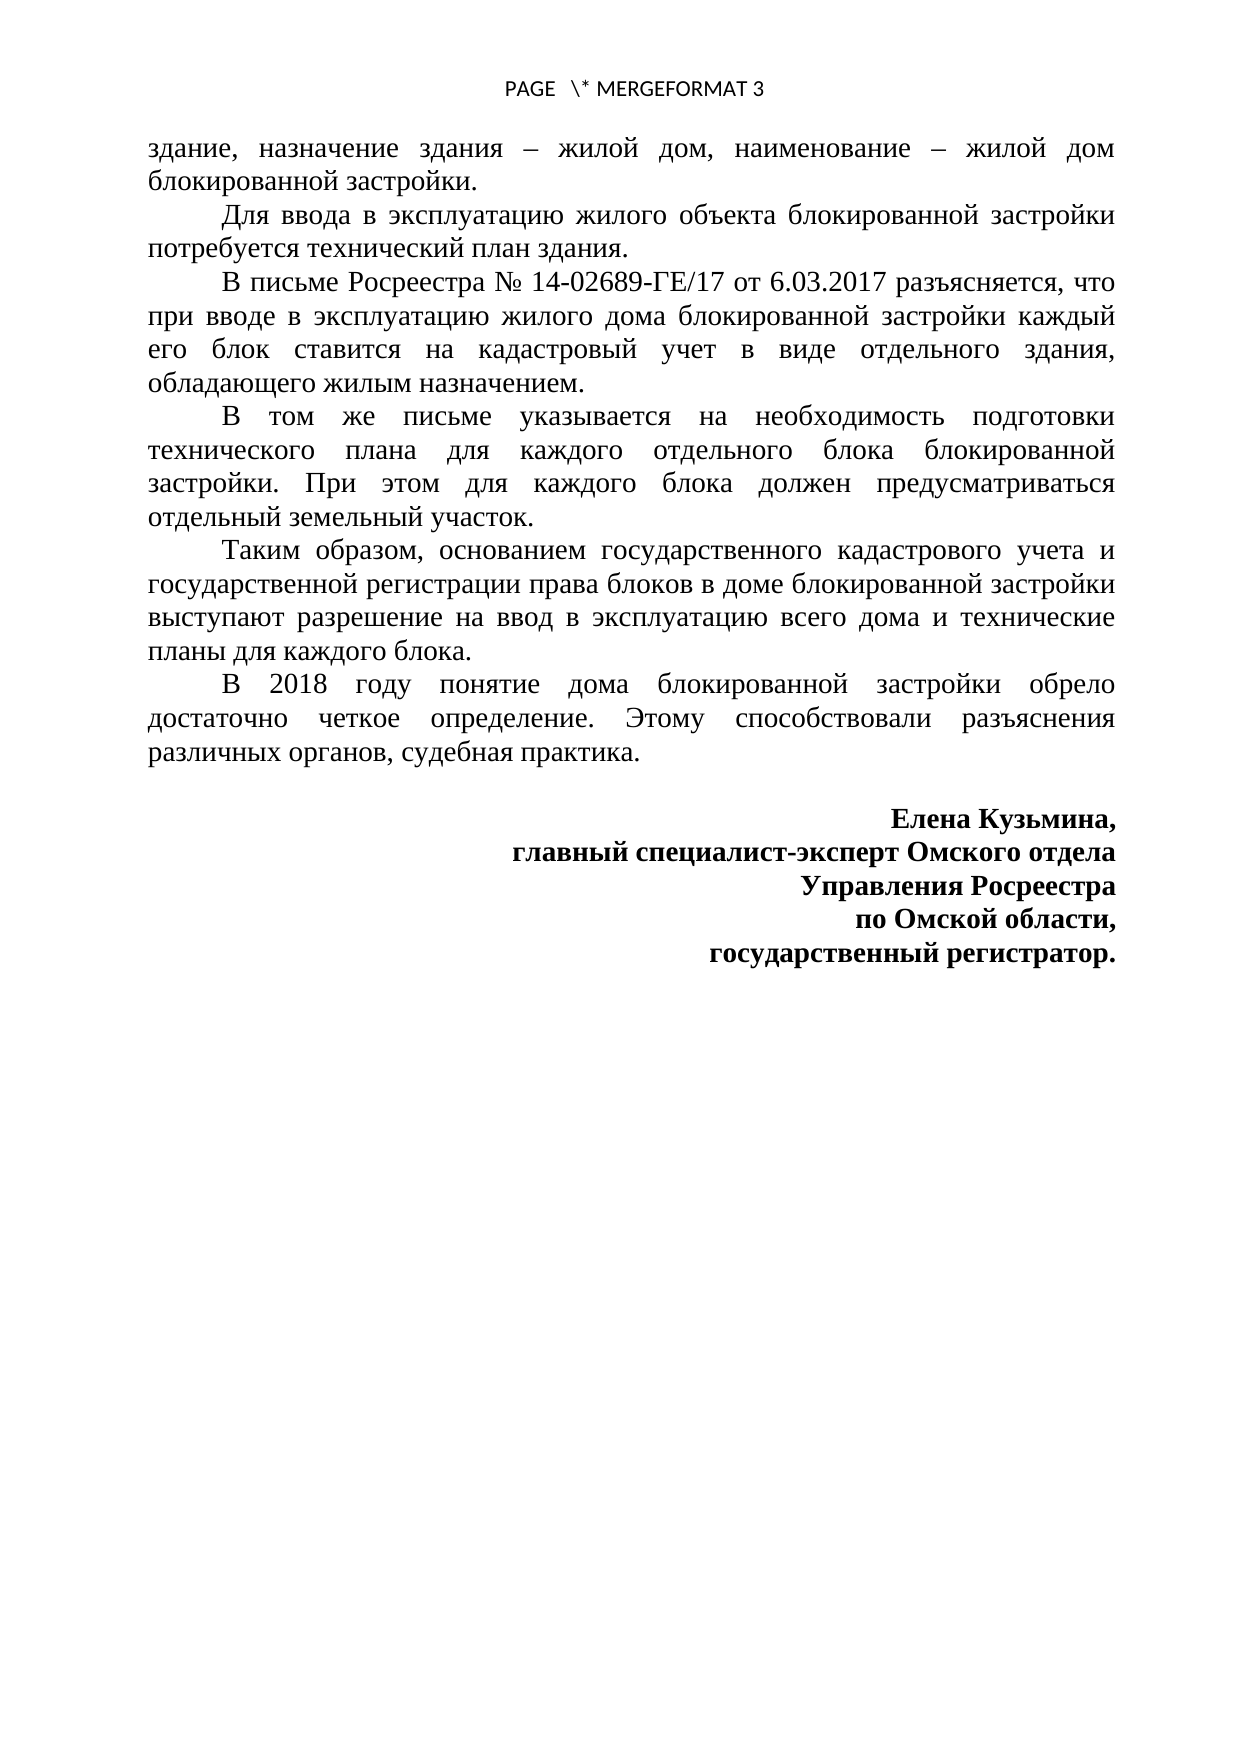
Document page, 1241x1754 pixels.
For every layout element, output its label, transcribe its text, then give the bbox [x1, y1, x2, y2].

text В 2018 году понятие дома блокированной застройки обрело достаточно четкое определение. Этому способствовали разъяснения различных органов, судебная практика. [148, 667, 1116, 767]
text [148, 130, 1116, 197]
text Таким образом, основанием государственного кадастрового учета и государственной регистрации права блоков в доме блокированной застройки выступают разрешение на ввод в эксплуатацию всего дома и технические планы для каждого блока. [148, 532, 1116, 667]
text государственный регистратор. [148, 935, 1116, 968]
text Управления Росреестра [148, 868, 1116, 901]
text главный специалист-эксперт Омского отдела [148, 834, 1116, 868]
text Елена Кузьмина, [148, 801, 1116, 834]
text В письме Росреестра № 14-02689-ГЕ/17 от 6.03.2017 разъясняется, что при вводе в эксплуатацию жилого дома блокированной застройки каждый его блок ставится на кадастровый учет в виде отдельного здания, обладающего жилым назначением. [148, 264, 1116, 398]
text В том же письме указывается на необходимость подготовки технического плана для каждого отдельного блока блокированной застройки. При этом для каждого блока должен предусматриваться отдельный земельный участок. [148, 398, 1116, 532]
text по Омской области, [148, 901, 1116, 935]
text Для ввода в эксплуатацию жилого объекта блокированной застройки потребуется технический план здания. [148, 197, 1116, 264]
